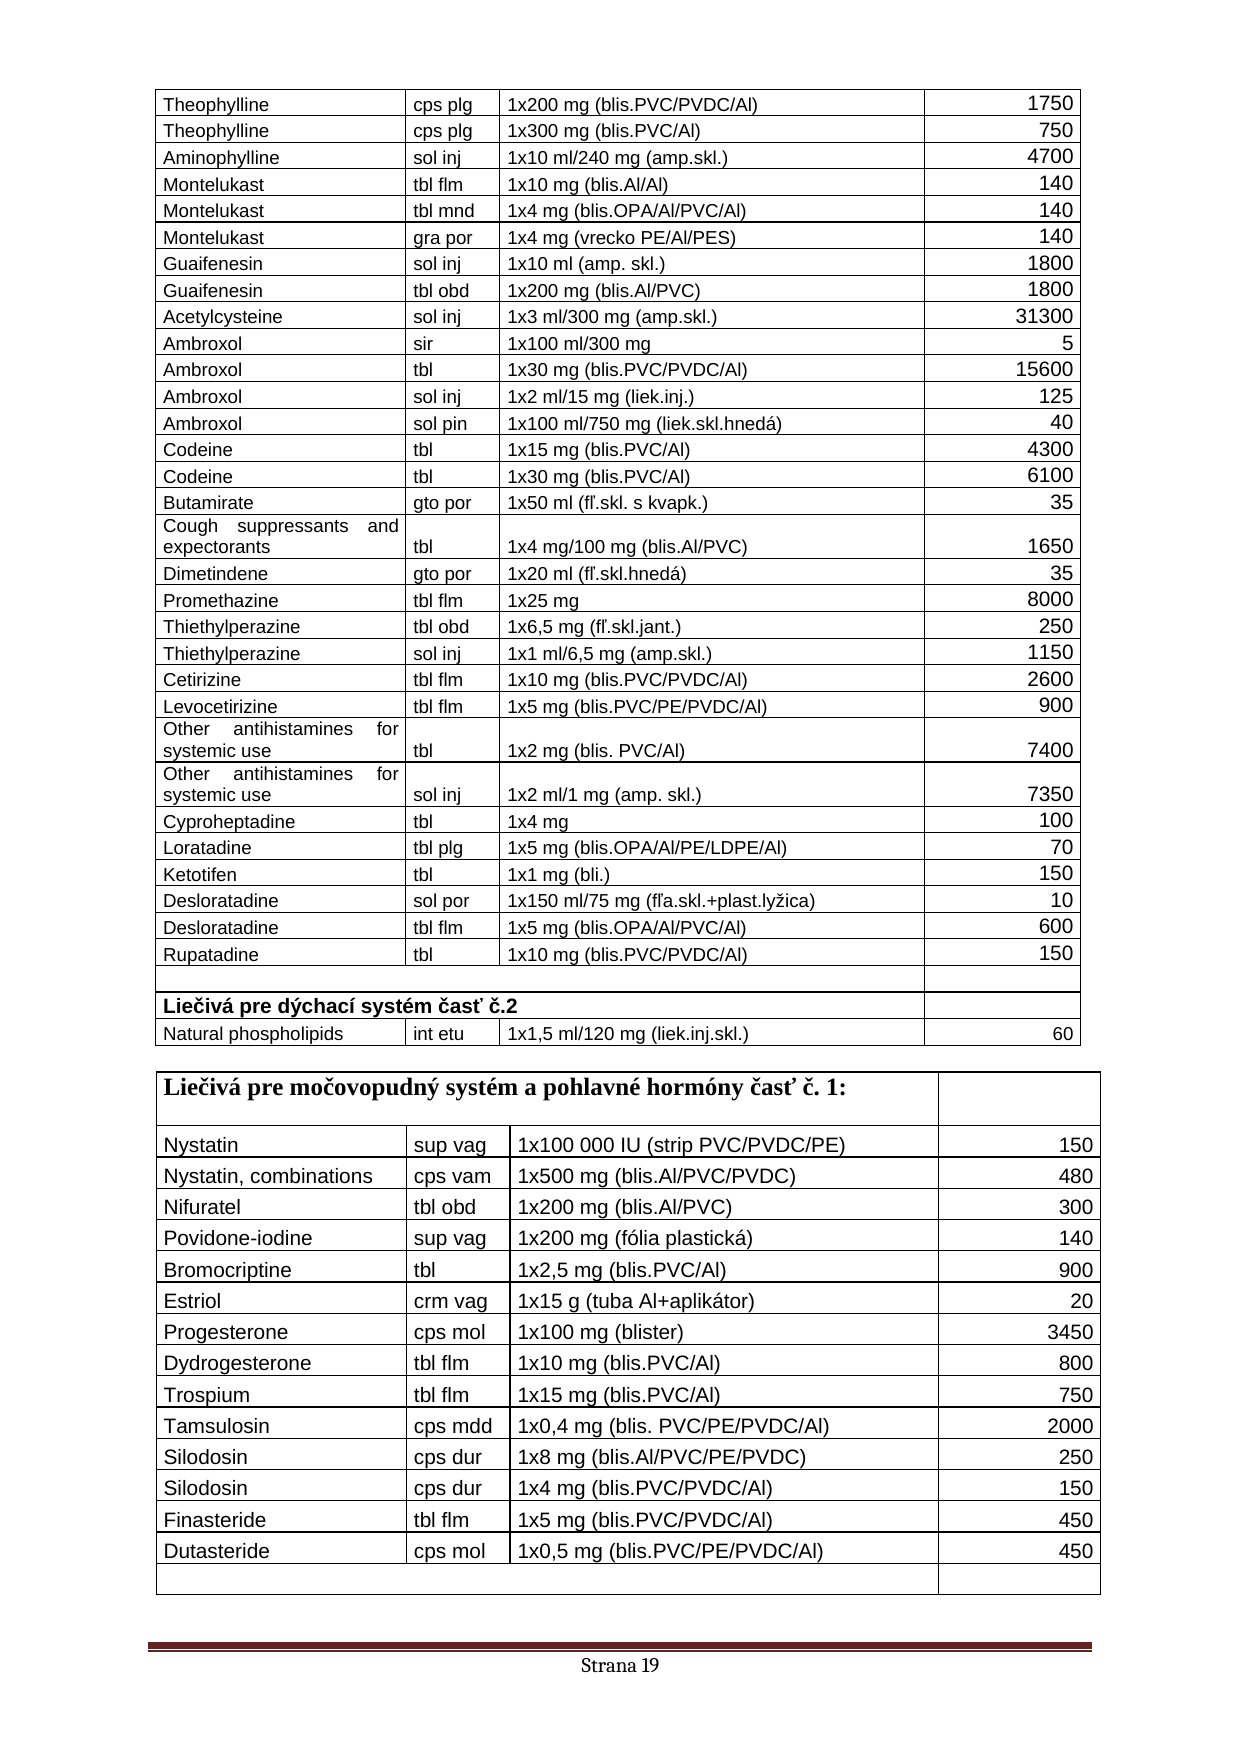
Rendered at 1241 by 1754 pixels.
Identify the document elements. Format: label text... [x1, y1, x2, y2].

table_cell Other antihistamines for systemic use [156, 763, 405, 806]
table_cell 1800 [925, 249, 1080, 274]
table_cell 1x4 mg (vrecko PE/Al/PES) [500, 223, 924, 248]
table_cell Ketotifen [156, 860, 405, 885]
table_cell tbl [406, 939, 499, 965]
table_cell gra por [406, 223, 499, 248]
table_cell 35 [925, 559, 1080, 584]
table_cell [156, 966, 924, 991]
table_cell 140 [939, 1220, 1100, 1250]
table_cell 1x2 ml/1 mg (amp. skl.) [500, 763, 924, 806]
table_cell gto por [406, 488, 499, 514]
table_cell 1x20 ml (fľ.skl.hnedá) [500, 559, 924, 584]
table_cell 750 [939, 1376, 1100, 1406]
table_cell 150 [925, 860, 1080, 885]
table_cell 1x0,4 mg (blis. PVC/PE/PVDC/Al) [511, 1408, 938, 1438]
table_cell tbl plg [406, 833, 499, 859]
table_cell 1800 [925, 276, 1080, 301]
table_cell tbl flm [406, 692, 499, 717]
table_cell tbl flm [406, 665, 499, 691]
table_cell Nystatin, combinations [157, 1158, 406, 1188]
table_cell 800 [939, 1345, 1100, 1375]
table_cell Nystatin [157, 1126, 406, 1156]
table_cell cps plg [406, 116, 499, 142]
table_cell tbl obd [406, 276, 499, 301]
table_cell Tamsulosin [157, 1408, 406, 1438]
table_cell Estriol [157, 1283, 406, 1313]
table_cell 1x15 mg (blis.PVC/Al) [511, 1376, 938, 1406]
table_cell 1x8 mg (blis.Al/PVC/PE/PVDC) [511, 1439, 938, 1469]
table_cell Guaifenesin [156, 249, 405, 274]
table_cell 1x5 mg (blis.OPA/Al/PVC/Al) [500, 913, 924, 938]
table_cell Dutasteride [157, 1533, 406, 1563]
table_cell tbl flm [406, 169, 499, 195]
table_cell 1x15 mg (blis.PVC/Al) [500, 435, 924, 461]
table_cell gto por [406, 559, 499, 584]
table_cell tbl flm [407, 1501, 509, 1531]
table_cell 900 [925, 692, 1080, 717]
table_cell tbl [406, 515, 499, 558]
table_cell Codeine [156, 462, 405, 487]
table_cell 250 [925, 612, 1080, 637]
table_cell 1x200 mg (blis.Al/PVC) [511, 1189, 938, 1219]
table_cell Theophylline [156, 116, 405, 142]
table_cell 1x2 mg (blis. PVC/Al) [500, 718, 924, 761]
table_cell 1x2 ml/15 mg (liek.inj.) [500, 382, 924, 407]
table_cell Montelukast [156, 223, 405, 248]
table_cell 450 [939, 1501, 1100, 1531]
table_cell 1x4 mg/100 mg (blis.Al/PVC) [500, 515, 924, 558]
table_cell Nifuratel [157, 1189, 406, 1219]
table_cell tbl flm [407, 1345, 509, 1375]
table_cell Promethazine [156, 585, 405, 611]
table_cell 2600 [925, 665, 1080, 691]
table_cell sol por [406, 886, 499, 912]
table_cell 1x4 mg (blis.OPA/Al/PVC/Al) [500, 196, 924, 221]
table_cell 7400 [925, 718, 1080, 761]
table_cell tbl obd [406, 612, 499, 637]
table_cell 1x150 ml/75 mg (fľa.skl.+plast.lyžica) [500, 886, 924, 912]
table_cell Desloratadine [156, 886, 405, 912]
table_cell 1x100 mg (blister) [511, 1314, 938, 1344]
table_cell 125 [925, 382, 1080, 407]
table_cell 600 [925, 913, 1080, 938]
table_cell 1150 [925, 639, 1080, 664]
table_cell Butamirate [156, 488, 405, 514]
table_cell 6100 [925, 462, 1080, 487]
table_cell Ambroxol [156, 355, 405, 381]
table_cell sol inj [406, 639, 499, 664]
table_cell 1x25 mg [500, 585, 924, 611]
table_cell 140 [925, 223, 1080, 248]
table_cell 1x10 mg (blis.Al/Al) [500, 169, 924, 195]
table_cell 1x100 ml/300 mg [500, 329, 924, 354]
table_cell 1x100 ml/750 mg (liek.skl.hnedá) [500, 409, 924, 434]
table_cell 480 [939, 1158, 1100, 1188]
table_cell [925, 993, 1080, 1018]
table_cell 1x6,5 mg (fľ.skl.jant.) [500, 612, 924, 637]
table_cell Loratadine [156, 833, 405, 859]
table_cell tbl [406, 435, 499, 461]
table_cell sol inj [406, 143, 499, 168]
table_cell [925, 966, 1080, 991]
table_cell sol inj [406, 302, 499, 328]
table_cell 1x10 mg (blis.PVC/Al) [511, 1345, 938, 1375]
table_cell 100 [925, 807, 1080, 832]
table_header Liečivá pre močovopudný systém a pohlavné hormóny časť č. 1: [157, 1073, 938, 1125]
table_cell 5 [925, 329, 1080, 354]
table_cell 150 [925, 939, 1080, 965]
table_cell 1x10 ml/240 mg (amp.skl.) [500, 143, 924, 168]
table_cell Dimetindene [156, 559, 405, 584]
table_cell Montelukast [156, 196, 405, 221]
table_cell Bromocriptine [157, 1251, 406, 1281]
table_cell [157, 1564, 938, 1594]
table_cell cps dur [407, 1470, 509, 1500]
table_cell cps vam [407, 1158, 509, 1188]
table_cell sir [406, 329, 499, 354]
table_cell 1x300 mg (blis.PVC/Al) [500, 116, 924, 142]
table_cell tbl [406, 462, 499, 487]
table_cell 1x5 mg (blis.PVC/PVDC/Al) [511, 1501, 938, 1531]
table_cell Aminophylline [156, 143, 405, 168]
table_cell Ambroxol [156, 329, 405, 354]
table_cell cps mol [407, 1533, 509, 1563]
table_cell Ambroxol [156, 382, 405, 407]
table_cell tbl [407, 1251, 509, 1281]
table_cell 900 [939, 1251, 1100, 1281]
table_cell Levocetirizine [156, 692, 405, 717]
table_cell 1x5 mg (blis.PVC/PE/PVDC/Al) [500, 692, 924, 717]
table_cell 1x200 mg (blis.PVC/PVDC/Al) [500, 90, 924, 115]
table_cell 1x100 000 IU (strip PVC/PVDC/PE) [511, 1126, 938, 1156]
table_cell 1x0,5 mg (blis.PVC/PE/PVDC/Al) [511, 1533, 938, 1563]
table_cell sol inj [406, 763, 499, 806]
table_header [939, 1073, 1100, 1125]
table_cell 10 [925, 886, 1080, 912]
table_cell Povidone-iodine [157, 1220, 406, 1250]
table_cell Other antihistamines for systemic use [156, 718, 405, 761]
table_cell tbl [406, 355, 499, 381]
table_cell crm vag [407, 1283, 509, 1313]
table_cell tbl [406, 860, 499, 885]
table_cell tbl mnd [406, 196, 499, 221]
table_cell 4300 [925, 435, 1080, 461]
table_cell 1x200 mg (blis.Al/PVC) [500, 276, 924, 301]
table_cell 1650 [925, 515, 1080, 558]
table_cell 1x200 mg (fólia plastická) [511, 1220, 938, 1250]
table_cell sol inj [406, 249, 499, 274]
table_cell 1x3 ml/300 mg (amp.skl.) [500, 302, 924, 328]
table_cell 15600 [925, 355, 1080, 381]
table_cell tbl flm [406, 585, 499, 611]
table_cell 150 [939, 1470, 1100, 1500]
table_cell 1x10 mg (blis.PVC/PVDC/Al) [500, 665, 924, 691]
table_cell Trospium [157, 1376, 406, 1406]
table_cell sol pin [406, 409, 499, 434]
table_cell tbl obd [407, 1189, 509, 1219]
table_cell 7350 [925, 763, 1080, 806]
table_cell 1750 [925, 90, 1080, 115]
table_cell Cetirizine [156, 665, 405, 691]
table_cell tbl [406, 718, 499, 761]
table_cell 1x5 mg (blis.OPA/Al/PE/LDPE/Al) [500, 833, 924, 859]
table_cell sup vag [407, 1220, 509, 1250]
table_cell Codeine [156, 435, 405, 461]
table_cell sup vag [407, 1126, 509, 1156]
table_cell 1x4 mg (blis.PVC/PVDC/Al) [511, 1470, 938, 1500]
table_cell 1x500 mg (blis.Al/PVC/PVDC) [511, 1158, 938, 1188]
table_cell Progesterone [157, 1314, 406, 1344]
table_cell Rupatadine [156, 939, 405, 965]
table_cell sol inj [406, 382, 499, 407]
table_cell cps dur [407, 1439, 509, 1469]
table_cell Silodosin [157, 1470, 406, 1500]
table_cell 1x15 g (tuba Al+aplikátor) [511, 1283, 938, 1313]
table_cell 1x1 mg (bli.) [500, 860, 924, 885]
table_cell Liečivá pre dýchací systém časť č.2 [156, 993, 924, 1018]
table_cell 60 [925, 1019, 1080, 1044]
table_cell Dydrogesterone [157, 1345, 406, 1375]
table_cell 1x1,5 ml/120 mg (liek.inj.skl.) [500, 1019, 924, 1044]
table_cell Thiethylperazine [156, 639, 405, 664]
table_cell Finasteride [157, 1501, 406, 1531]
table_cell 140 [925, 169, 1080, 195]
table_cell 250 [939, 1439, 1100, 1469]
table_cell Cyproheptadine [156, 807, 405, 832]
table_cell Silodosin [157, 1439, 406, 1469]
table_cell 300 [939, 1189, 1100, 1219]
table_cell 1x1 ml/6,5 mg (amp.skl.) [500, 639, 924, 664]
table_cell 8000 [925, 585, 1080, 611]
table_cell 20 [939, 1283, 1100, 1313]
table_cell 750 [925, 116, 1080, 142]
table_cell 150 [939, 1126, 1100, 1156]
table_cell tbl flm [407, 1376, 509, 1406]
table_cell 31300 [925, 302, 1080, 328]
table_cell Thiethylperazine [156, 612, 405, 637]
table_cell 1x50 ml (fľ.skl. s kvapk.) [500, 488, 924, 514]
table_cell cps mdd [407, 1408, 509, 1438]
table_cell 4700 [925, 143, 1080, 168]
table_cell Acetylcysteine [156, 302, 405, 328]
table_cell 40 [925, 409, 1080, 434]
table_cell 70 [925, 833, 1080, 859]
table_cell 1x10 ml (amp. skl.) [500, 249, 924, 274]
table_cell Cough suppressants and expectorants [156, 515, 405, 558]
table_cell cps mol [407, 1314, 509, 1344]
table_cell Natural phospholipids [156, 1019, 405, 1044]
table_cell tbl flm [406, 913, 499, 938]
table_cell 1x2,5 mg (blis.PVC/Al) [511, 1251, 938, 1281]
table_cell 2000 [939, 1408, 1100, 1438]
table_cell Guaifenesin [156, 276, 405, 301]
table_cell Montelukast [156, 169, 405, 195]
table_cell Desloratadine [156, 913, 405, 938]
table_cell cps plg [406, 90, 499, 115]
table_cell 140 [925, 196, 1080, 221]
table_cell 1x10 mg (blis.PVC/PVDC/Al) [500, 939, 924, 965]
table_cell 1x30 mg (blis.PVC/PVDC/Al) [500, 355, 924, 381]
table_cell int etu [406, 1019, 499, 1044]
table_cell Ambroxol [156, 409, 405, 434]
table_cell 1x30 mg (blis.PVC/Al) [500, 462, 924, 487]
table_cell Theophylline [156, 90, 405, 115]
table_cell 450 [939, 1533, 1100, 1563]
table_cell 1x4 mg [500, 807, 924, 832]
table_cell 35 [925, 488, 1080, 514]
table_cell [939, 1564, 1100, 1594]
table_cell 3450 [939, 1314, 1100, 1344]
table_cell tbl [406, 807, 499, 832]
